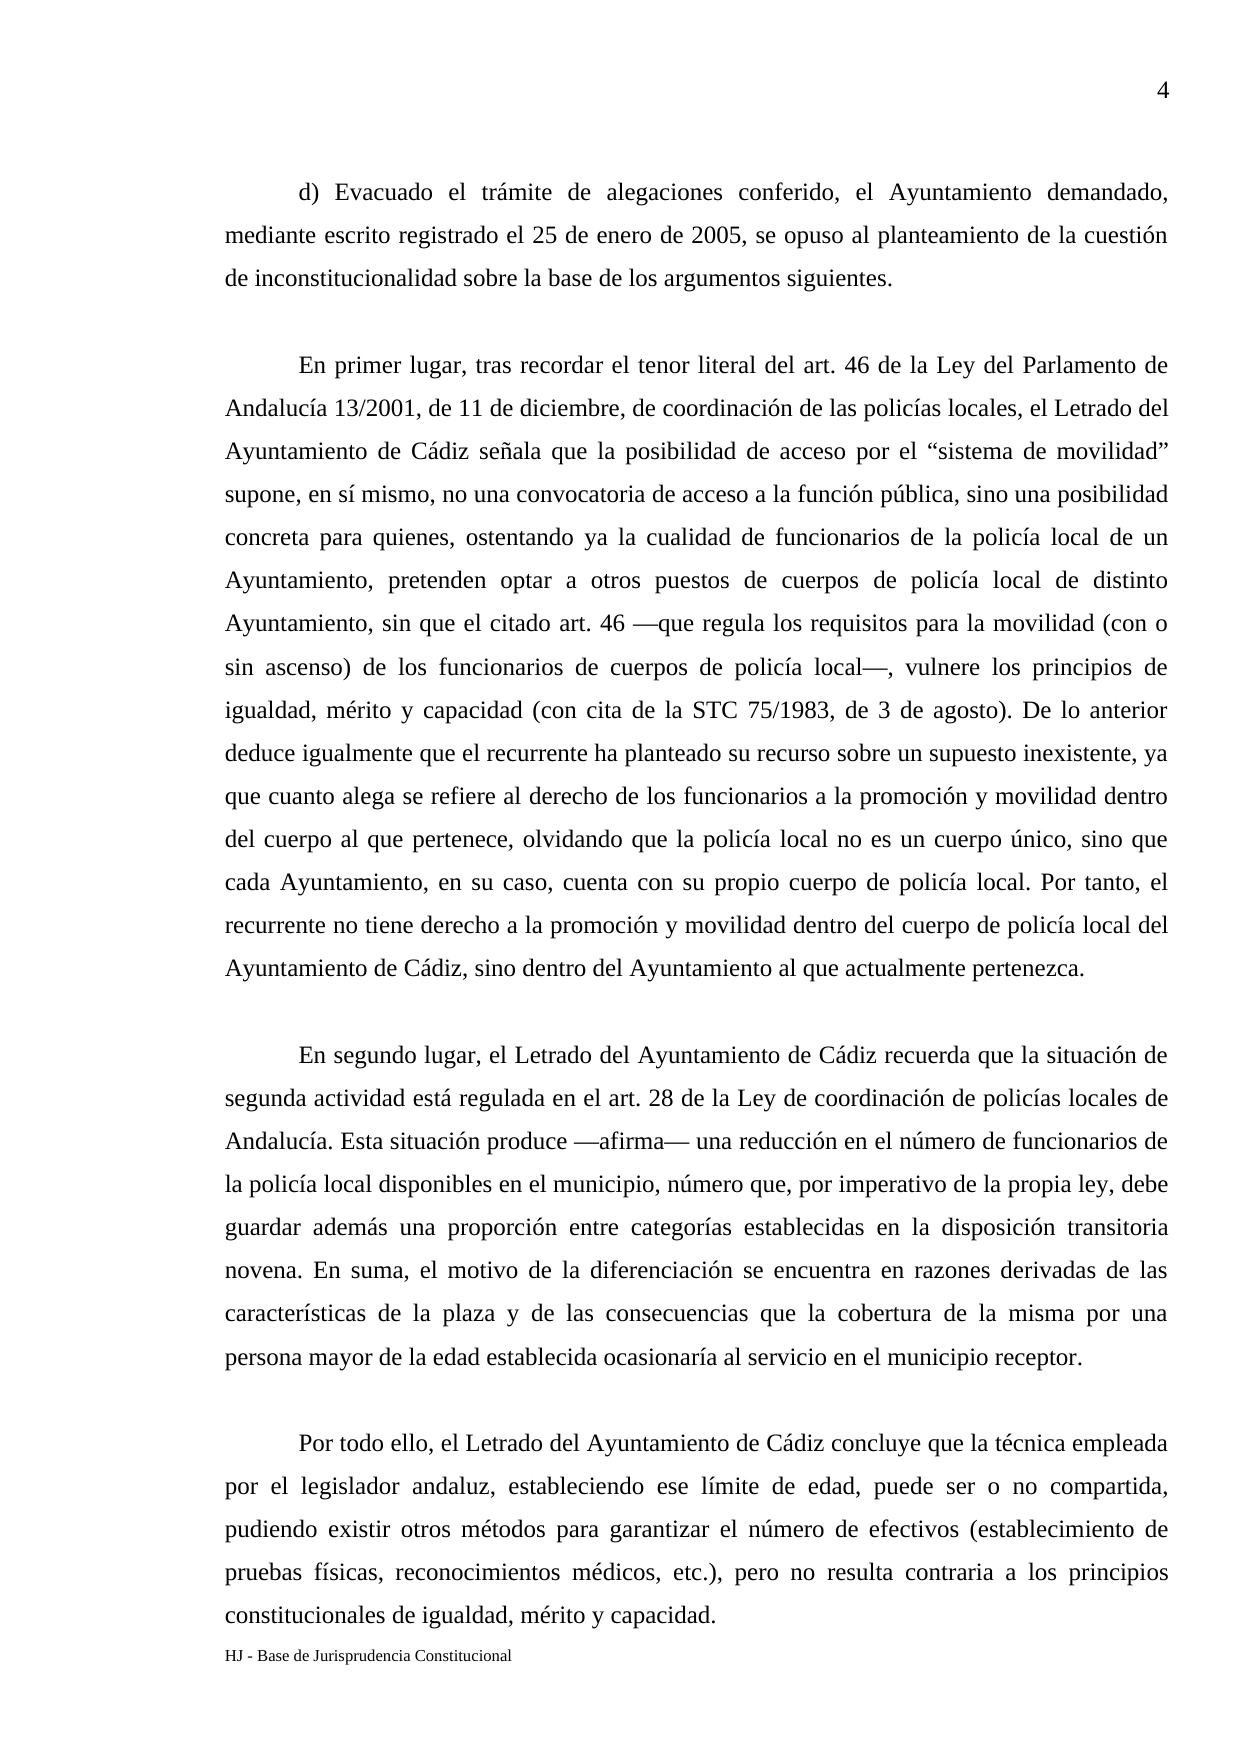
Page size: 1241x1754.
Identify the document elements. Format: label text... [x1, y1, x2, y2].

text En primer lugar, tras recordar el tenor literal del art. 46 de la Ley del Parlamento de Andalucía 13/2001, de 11 de diciembre, de coordinación de las policías locales, el Letrado del Ayuntamiento de Cádiz señala que la posibilidad de acceso por el “sistema de movilidad” supone, en sí mismo, no una convocatoria de acceso a la función pública, sino una posibilidad concreta para quienes, ostentando ya la cualidad de funcionarios de la policía local de un Ayuntamiento, pretenden optar a otros puestos de cuerpos de policía local de distinto Ayuntamiento, sin que el citado art. 46 —que regula los requisitos para la movilidad (con o sin ascenso) de los funcionarios de cuerpos de policía local—, vulnere los principios de igualdad, mérito y capacidad (con cita de la STC 75/1983, de 3 de agosto). De lo anterior deduce igualmente que el recurrente ha planteado su recurso sobre un supuesto inexistente, ya que cuanto alega se refiere al derecho de los funcionarios a la promoción y movilidad dentro del cuerpo al que pertenece, olvidando que la policía local no es un cuerpo único, sino que cada Ayuntamiento, en su caso, cuenta con su propio cuerpo de policía local. Por tanto, el recurrente no tiene derecho a la promoción y movilidad dentro del cuerpo de policía local del Ayuntamiento de Cádiz, sino dentro del Ayuntamiento al que actualmente pertenezca. [224, 350, 1169, 982]
text d) Evacuado el trámite de alegaciones conferido, el Ayuntamiento demandado, mediante escrito registrado el 25 de enero de 2005, se opuso al planteamiento de la cuestión de inconstitucionalidad sobre la base de los argumentos siguientes. [224, 177, 1169, 292]
text En segundo lugar, el Letrado del Ayuntamiento de Cádiz recuerda que la situación de segunda actividad está regulada en el art. 28 de la Ley de coordinación de policías locales de Andalucía. Esta situación produce —afirma— una reducción en el número de funcionarios de la policía local disponibles en el municipio, número que, por imperativo de la propia ley, debe guardar además una proporción entre categorías establecidas en la disposición transitoria novena. En suma, el motivo de la diferenciación se encuentra en razones derivadas de las características de la plaza y de las consecuencias que la cobertura de la misma por una persona mayor de la edad establecida ocasionaría al servicio en el municipio receptor. [224, 1040, 1169, 1370]
text Por todo ello, el Letrado del Ayuntamiento de Cádiz concluye que la técnica empleada por el legislador andaluz, estableciendo ese límite de edad, puede ser o no compartida, pudiendo existir otros métodos para garantizar el número de efectivos (establecimiento de pruebas físicas, reconocimientos médicos, etc.), pero no resulta contraria a los principios constitucionales de igualdad, mérito y capacidad. [224, 1428, 1169, 1629]
